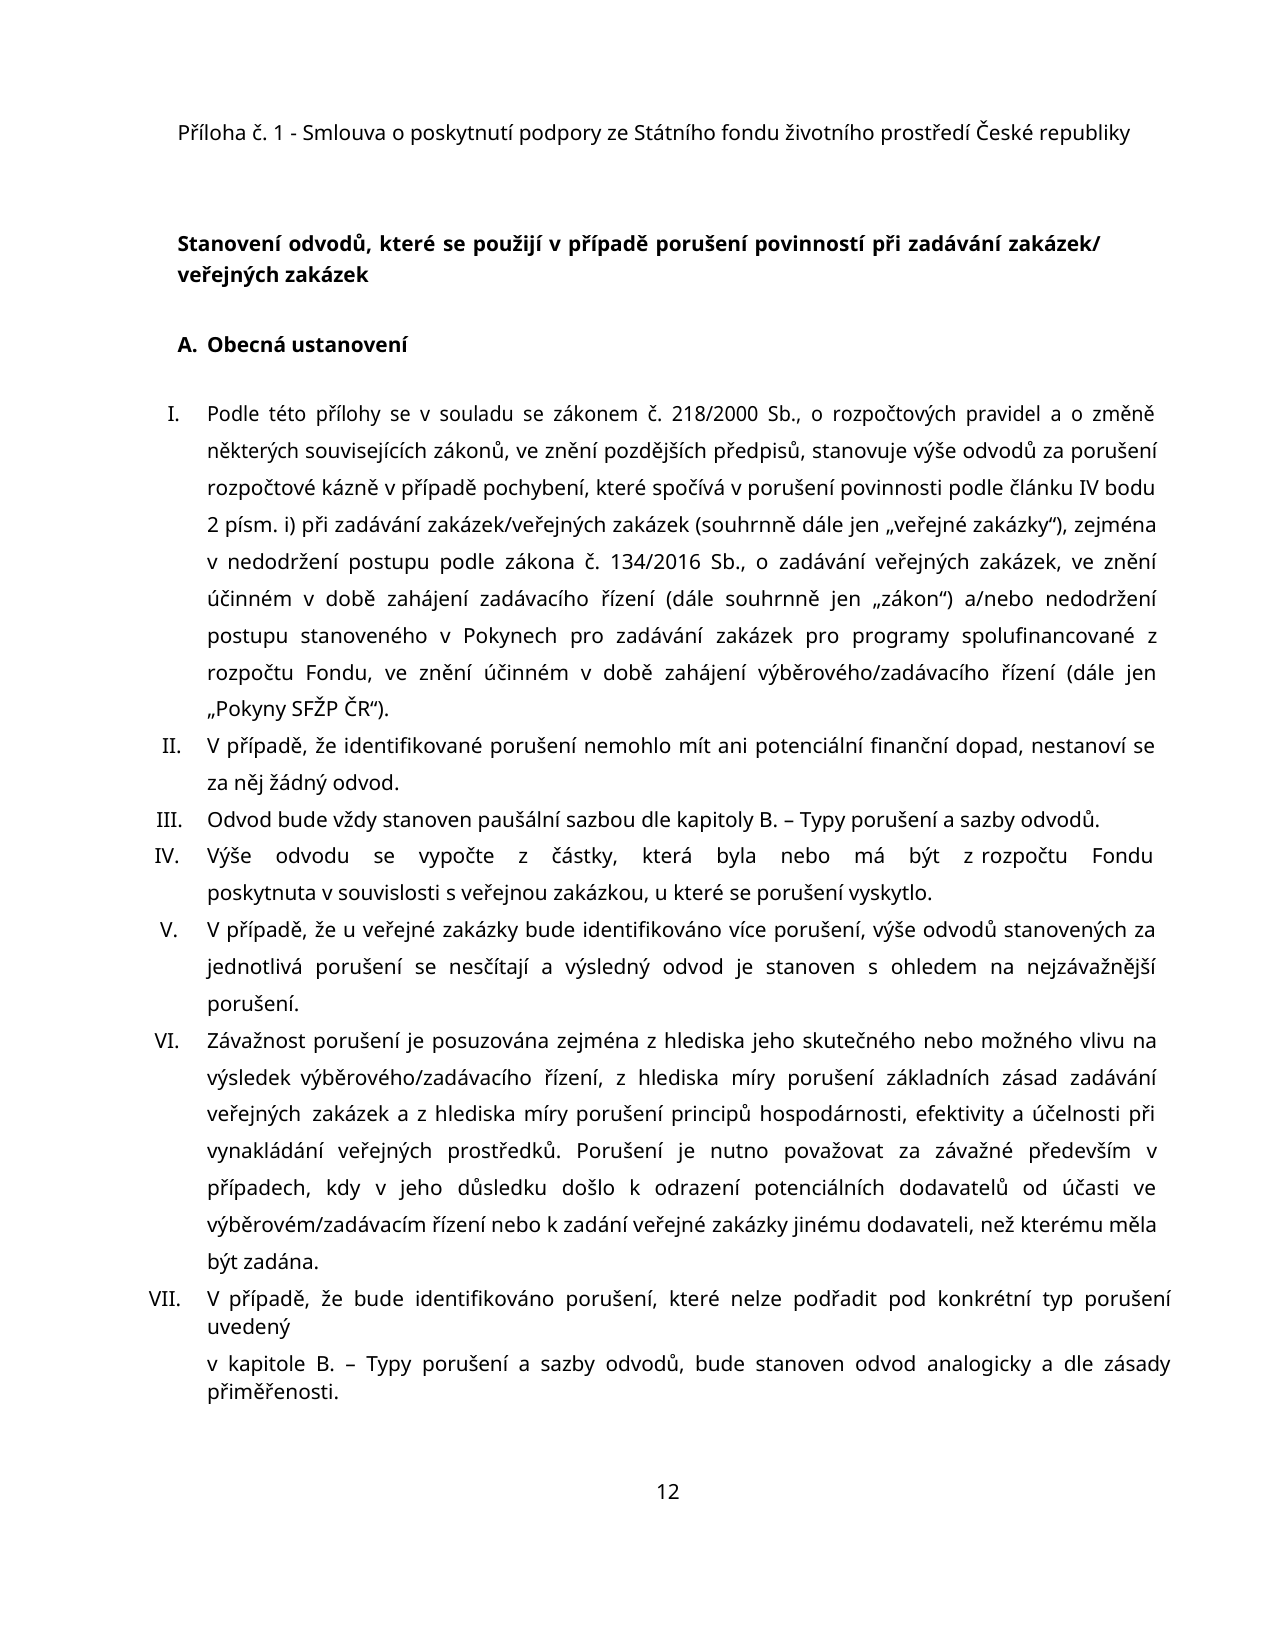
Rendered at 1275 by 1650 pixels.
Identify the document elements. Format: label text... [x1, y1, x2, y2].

list Závažnost porušení je posuzována zejména z hlediska jeho skutečného nebo možného vlivu na výsledek výběrového/zadávacího řízení, z hlediska míry porušení základních zásad zadávání veřejných zakázek a z hlediska míry porušení principů hospodárnosti, efektivity a účelnosti při vynakládání veřejných prostředků. Porušení je nutno považovat za závažné především v případech, kdy v jeho důsledku došlo k odrazení potenciálních dodavatelů od účasti ve výběrovém/zadávacím řízení nebo k zadání veřejné zakázky jinému dodavateli, než kterému měla být zadána. [154, 1026, 1157, 1275]
list Výše odvodu se vypočte z částky, která byla nebo má být z rozpočtu Fondu poskytnuta v souvislosti s veřejnou zakázkou, u které se porušení vyskytlo. [154, 841, 1157, 907]
list Obecná ustanovení [177, 330, 1171, 358]
list Odvod bude vždy stanoven paušální sazbou dle kapitoly B. – Typy porušení a sazby odvodů. [156, 805, 1171, 833]
text Příloha č. 1 - Smlouva o poskytnutí podpory ze Státního fondu životního prostředí České republiky [177, 118, 1171, 146]
list V případě, že u veřejné zakázky bude identifikováno více porušení, výše odvodů stanovených za jednotlivá porušení se nesčítají a výsledný odvod je stanoven s ohledem na nejzávažnější porušení. [160, 915, 1157, 1017]
text v kapitole B. – Typy porušení a sazby odvodů, bude stanoven odvod analogicky a dle zásady přiměřenosti. [207, 1349, 1171, 1406]
list Podle této přílohy se v souladu se zákonem č. 218/2000 Sb., o rozpočtových pravidel a o změně některých souvisejících zákonů, ve znění pozdějších předpisů, stanovuje výše odvodů za porušení rozpočtové kázně v případě pochybení, které spočívá v porušení povinnosti podle článku IV bodu 2 písm. i) při zadávání zakázek/veřejných zakázek (souhrnně dále jen „veřejné zakázky“), zejména v nedodržení postupu podle zákona č. 134/2016 Sb., o zadávání veřejných zakázek, ve znění účinném v době zahájení zadávacího řízení (dále souhrnně jen „zákon“) a/nebo nedodržení postupu stanoveného v Pokynech pro zadávání zakázek pro programy spolufinancované z rozpočtu Fondu, ve znění účinném v době zahájení výběrového/zadávacího řízení (dále jen „Pokyny SFŽP ČR“). [167, 399, 1157, 723]
list V případě, že identifikované porušení nemohlo mít ani potenciální finanční dopad, nestanoví se za něj žádný odvod. [162, 732, 1156, 797]
list V případě, že bude identifikováno porušení, které nelze podřadit pod konkrétní typ porušení uvedený [149, 1284, 1171, 1341]
subtitle Stanovení odvodů, které se použijí v případě porušení povinností při zadávání zakázek/ veřejných zakázek [177, 229, 1171, 289]
